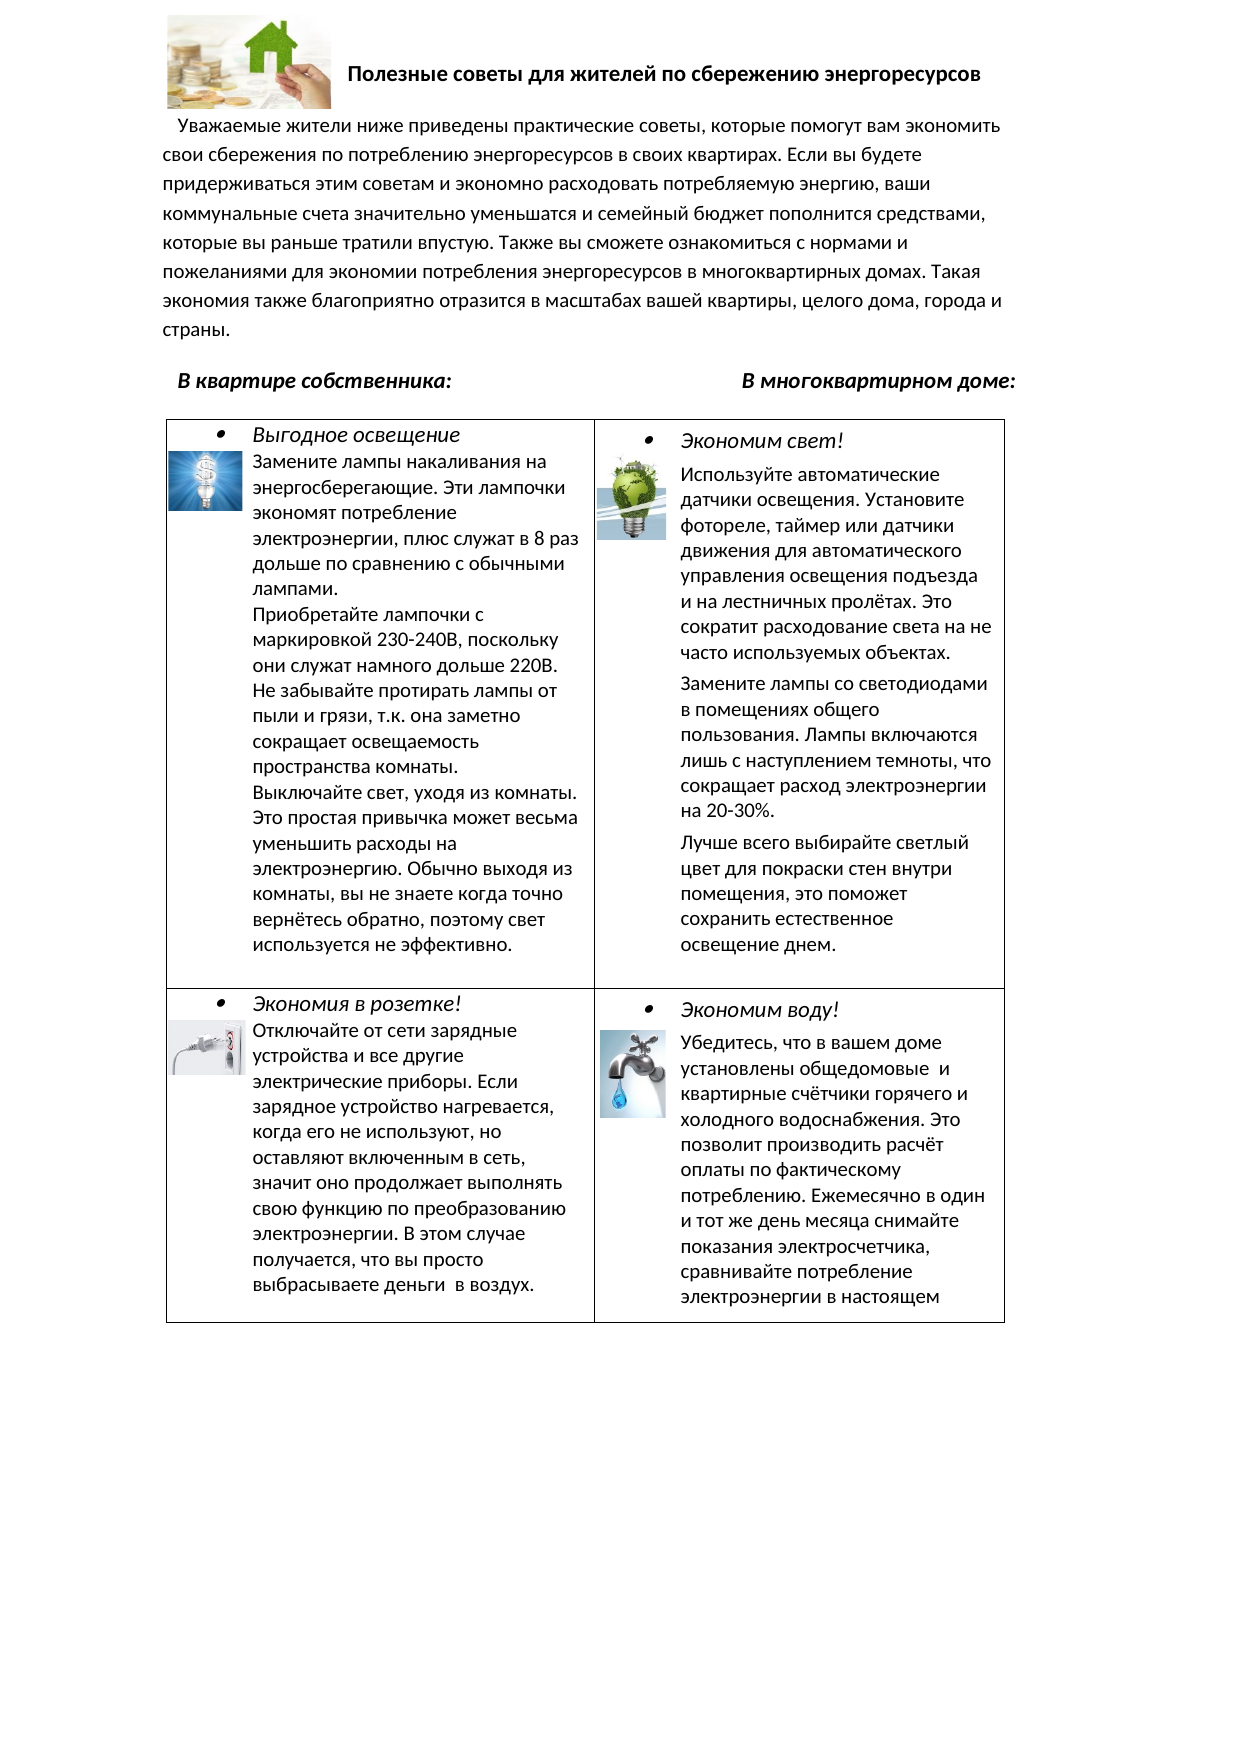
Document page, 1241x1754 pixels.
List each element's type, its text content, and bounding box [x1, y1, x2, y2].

table_header Выгодное освещение Замените лампы накаливания на энергосберегающие. Эти лампочки экономят потребление электроэнергии, плюс служат в 8 раз дольше по сравнению с обычными лампами. Приобретайте лампочки с маркировкой 230-240В, поскольку они служат намного дольше 220В. Не забывайте протирать лампы от пыли и грязи, т.к. она заметно сокращает освещаемость пространства комнаты. Выключайте свет, уходя из комнаты. Это простая привычка может весьма уменьшить расходы на электроэнергию. Обычно выходя из комнаты, вы не знаете когда точно вернётесь обратно, поэтому свет используется не эффективно. [167, 420, 594, 988]
table_cell Экономия в розетке! Отключайте от сети зарядные устройства и все другие электрические приборы. Если зарядное устройство нагревается, когда его не используют, но оставляют включенным в сеть, значит оно продолжает выполнять свою функцию по преобразованию электроэнергии. В этом случае получается, что вы просто выбрасываете деньги в воздух. [167, 989, 594, 1322]
picture [167, 15, 332, 109]
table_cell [595, 989, 1004, 1322]
picture [596, 452, 667, 540]
table_header Экономим свет! Используйте автоматические датчики освещения. Установите фотореле, таймер или датчики движения для автоматического управления освещения подъезда и на лестничных пролётах. Это сократит расходование света на не часто используемых объектах. Замените лампы со светодиодами в помещениях общего пользования. Лампы включаются лишь с наступлением темноты, что сокращает расход электроэнергии на 20-30%. Лучше всего выбирайте светлый цвет для покраски стен внутри помещения, это поможет сохранить естественное освещение днем. [595, 420, 1004, 988]
text В квартире собственника: В многоквартирном доме: [177, 366, 1152, 394]
text Уважаемые жители ниже приведены практические советы, которые помогут вам экономить свои сбережения по потреблению энергоресурсов в своих квартирах. Если вы будете придерживаться этим советам и экономно расходовать потребляемую энергию, ваши коммунальные счета значительно уменьшатся и семейный бюджет пополнится средствами, которые вы раньше тратили впустую. Также вы сможете ознакомиться с нормами и пожеланиями для экономии потребления энергоресурсов в многоквартирных домах. Такая экономия также благоприятно отразится в масштабах вашей квартиры, целого дома, города и страны. [162, 112, 1004, 342]
text Полезные советы для жителей по сбережению энергоресурсов [332, 59, 1152, 87]
picture [600, 1030, 666, 1118]
